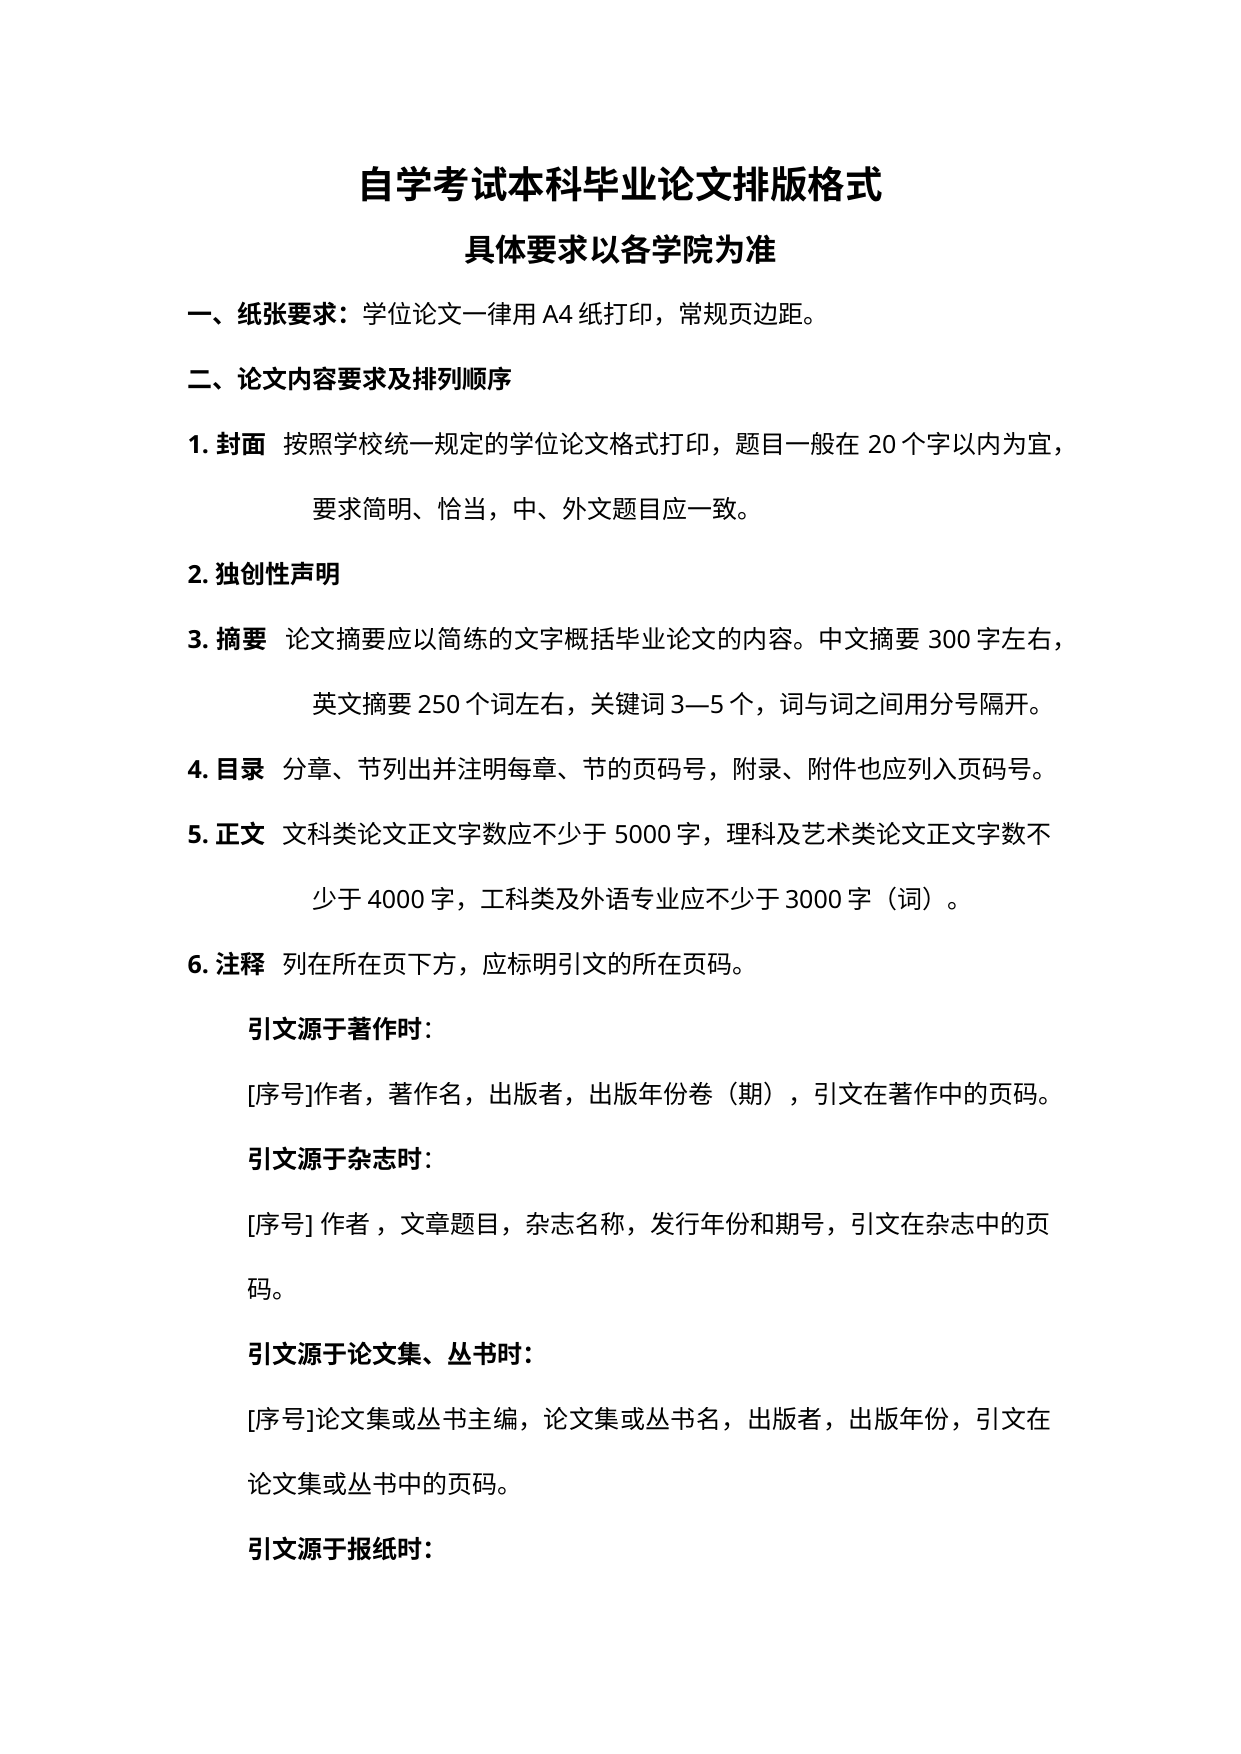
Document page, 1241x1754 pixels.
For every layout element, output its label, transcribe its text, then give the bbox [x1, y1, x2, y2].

text [序号]作者，著作名，出版者，出版年份卷（期），引文在著作中的页码。 [247, 1060, 1053, 1125]
text 1. 封面 按照学校统一规定的学位论文格式打印，题目一般在20个字以内为宜，要求简明、恰当，中、外文题目应一致。 [187, 410, 1053, 540]
text 3. 摘要 论文摘要应以简练的文字概括毕业论文的内容。中文摘要300字左右，英文摘要250个词左右，关键词3—5个，词与词之间用分号隔开。 [187, 605, 1053, 735]
text 引文源于杂志时： [247, 1125, 1053, 1190]
text 自学考试本科毕业论文排版格式 [187, 150, 1053, 215]
text [序号] 作者 ，文章题目，杂志名称，发行年份和期号，引文在杂志中的页码。 [247, 1190, 1053, 1320]
text 引文源于报纸时： [247, 1515, 1053, 1580]
text 具体要求以各学院为准 [187, 215, 1053, 280]
text 一、纸张要求：学位论文一律用A4纸打印，常规页边距。 [187, 280, 1053, 345]
text 2. 独创性声明 [187, 540, 1053, 605]
text 二、论文内容要求及排列顺序 [187, 345, 1053, 410]
text 引文源于著作时： [247, 995, 1053, 1060]
text [序号]论文集或丛书主编，论文集或丛书名，出版者，出版年份，引文在论文集或丛书中的页码。 [247, 1385, 1053, 1515]
text 6. 注释 列在所在页下方，应标明引文的所在页码。 [187, 930, 1053, 995]
text 4. 目录 分章、节列出并注明每章、节的页码号，附录、附件也应列入页码号。 [187, 735, 1053, 800]
text 引文源于论文集、丛书时： [247, 1320, 1053, 1385]
text 5. 正文 文科类论文正文字数应不少于5000字，理科及艺术类论文正文字数不少于4000字，工科类及外语专业应不少于3000字（词）。 [187, 800, 1053, 930]
